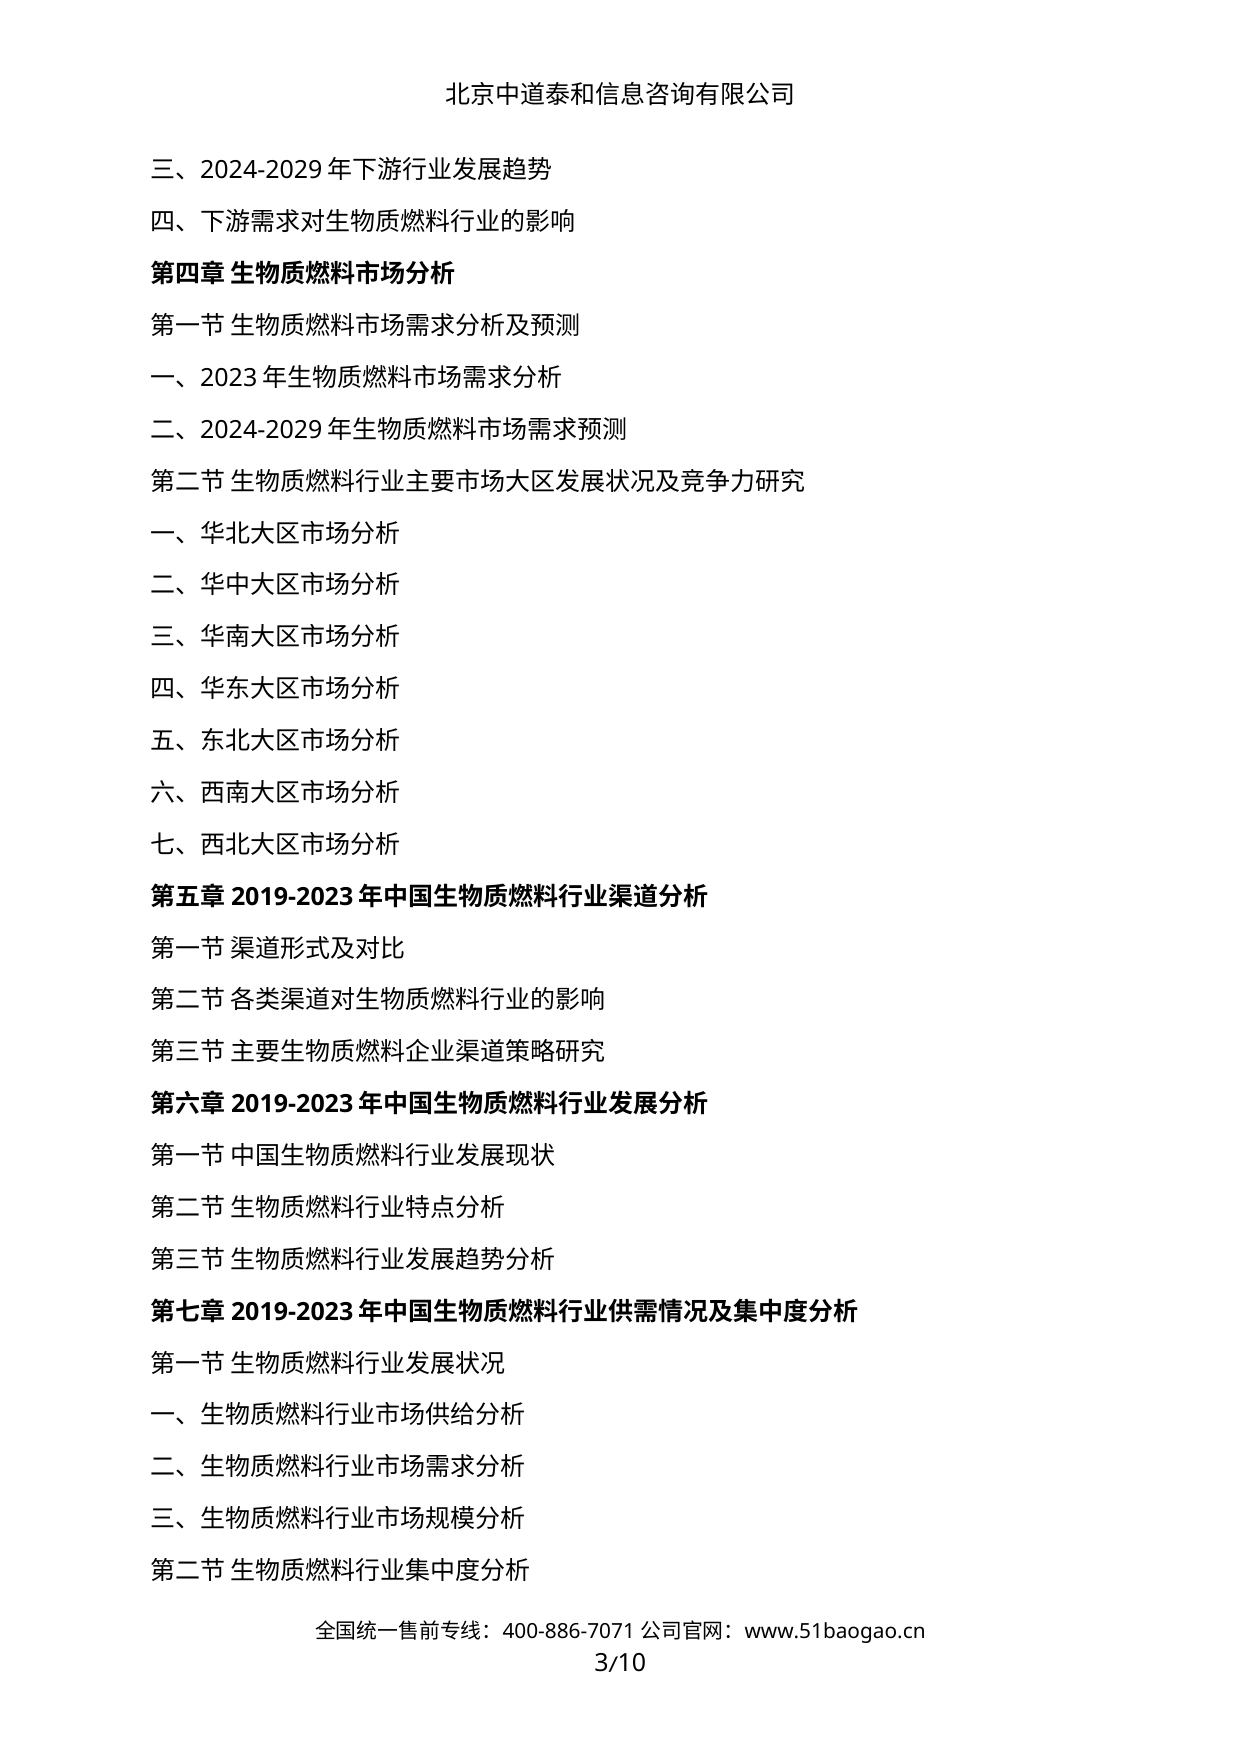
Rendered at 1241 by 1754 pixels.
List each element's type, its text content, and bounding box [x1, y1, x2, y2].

text 第三节 主要生物质燃料企业渠道策略研究 [150, 1032, 1090, 1068]
text 二、2024-2029年生物质燃料市场需求预测 [150, 409, 1090, 446]
text 三、2024-2029年下游行业发展趋势 [150, 150, 1090, 186]
text 二、生物质燃料行业市场需求分析 [150, 1447, 1090, 1483]
text 第一节 生物质燃料行业发展状况 [150, 1343, 1090, 1379]
text 六、西南大区市场分析 [150, 772, 1090, 809]
text 第一节 生物质燃料市场需求分析及预测 [150, 306, 1090, 342]
text 七、西北大区市场分析 [150, 824, 1090, 861]
text 第二节 生物质燃料行业特点分析 [150, 1187, 1090, 1224]
text 四、华东大区市场分析 [150, 669, 1090, 705]
text 第二节 各类渠道对生物质燃料行业的影响 [150, 980, 1090, 1016]
text 三、华南大区市场分析 [150, 617, 1090, 653]
text 一、2023年生物质燃料市场需求分析 [150, 357, 1090, 394]
text 第三节 生物质燃料行业发展趋势分析 [150, 1239, 1090, 1276]
text 二、华中大区市场分析 [150, 565, 1090, 601]
text 第四章 生物质燃料市场分析 [150, 254, 1090, 290]
text 三、生物质燃料行业市场规模分析 [150, 1499, 1090, 1535]
text 第二节 生物质燃料行业集中度分析 [150, 1551, 1090, 1587]
text 四、下游需求对生物质燃料行业的影响 [150, 202, 1090, 238]
text 五、东北大区市场分析 [150, 721, 1090, 757]
text 第一节 渠道形式及对比 [150, 928, 1090, 964]
text 第一节 中国生物质燃料行业发展现状 [150, 1136, 1090, 1172]
text 第二节 生物质燃料行业主要市场大区发展状况及竞争力研究 [150, 461, 1090, 497]
text 一、华北大区市场分析 [150, 513, 1090, 549]
text 第五章 2019-2023年中国生物质燃料行业渠道分析 [150, 876, 1090, 912]
text 一、生物质燃料行业市场供给分析 [150, 1395, 1090, 1431]
text 第七章 2019-2023年中国生物质燃料行业供需情况及集中度分析 [150, 1291, 1090, 1327]
text 第六章 2019-2023年中国生物质燃料行业发展分析 [150, 1084, 1090, 1120]
